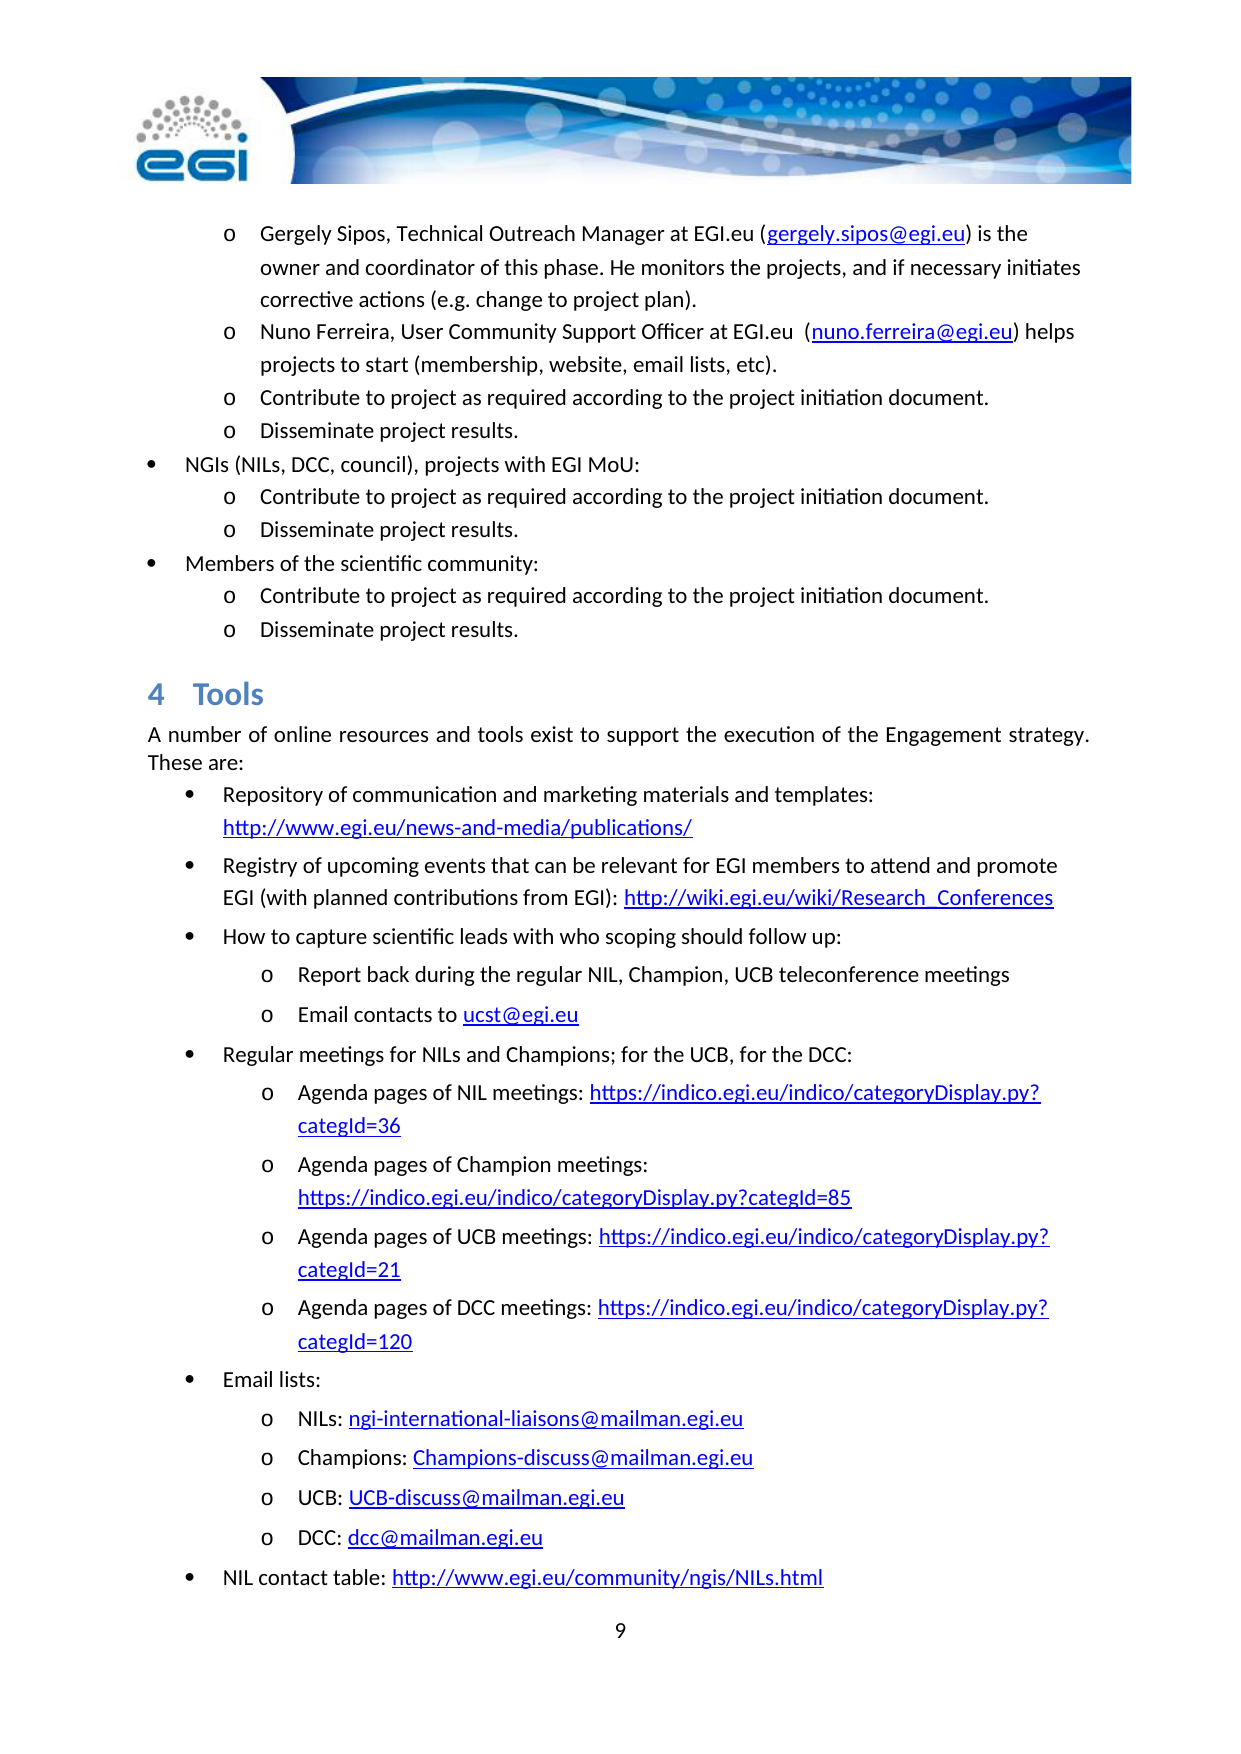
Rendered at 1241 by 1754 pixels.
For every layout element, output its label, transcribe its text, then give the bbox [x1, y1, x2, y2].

list Disseminate project results. [223, 416, 1092, 445]
list Agenda pages of UCB meetings: https://indico.egi.eu/indico/categoryDisplay.py?categId=21 [261, 1222, 1092, 1283]
list How to capture scientific leads with who scoping should follow up: [186, 922, 1092, 950]
list Email lists: [186, 1365, 1092, 1393]
list Agenda pages of Champion meetings: https://indico.egi.eu/indico/categoryDisplay.py?categId=85 [261, 1150, 1092, 1211]
list Registry of upcoming events that can be relevant for EGI members to attend and promote EGI (with planned contributions from EGI): http://wiki.egi.eu/wiki/Research_Conferences [186, 851, 1092, 911]
list Agenda pages of DCC meetings: https://indico.egi.eu/indico/categoryDisplay.py?categId=120 [261, 1293, 1092, 1355]
list Email contacts to ucst@egi.eu [260, 1000, 1092, 1029]
list UCB: UCB-discuss@mailman.egi.eu [260, 1483, 1092, 1512]
list Repository of communication and marketing materials and templates: http://www.egi.eu/news-and-media/publications/ [186, 781, 1092, 841]
list DCC: dcc@mailman.egi.eu [260, 1523, 1092, 1552]
list Members of the scientific community: [147, 549, 1092, 577]
list NILs: ngi-international-liaisons@mailman.egi.eu [260, 1404, 1092, 1433]
list Contribute to project as required according to the project initiation document. [223, 581, 1092, 610]
list Disseminate project results. [223, 516, 1092, 545]
list NIL contact table: http://www.egi.eu/community/ngis/NILs.html [186, 1563, 1092, 1591]
list Disseminate project results. [223, 615, 1092, 644]
list Champions: Champions-discuss@mailman.egi.eu [260, 1443, 1092, 1473]
list Nuno Ferreira, User Community Support Officer at EGI.eu (nuno.ferreira@egi.eu) helps projects to start (membership, website, email lists, etc). [223, 317, 1092, 378]
list Gergely Sipos, Technical Outreach Manager at EGI.eu (gergely.sipos@egi.eu) is the owner and coordinator of this phase. He monitors the projects, and if necessary initiates corrective actions (e.g. change to project plan). [223, 219, 1092, 313]
text A number of online resources and tools exist to support the execution of the Engagement strategy. These are: [148, 720, 1092, 776]
subtitle Tools [148, 673, 1092, 714]
list NGIs (NILs, DCC, council), projects with EGI MoU: [147, 450, 1092, 478]
list Contribute to project as required according to the project initiation document. [223, 383, 1092, 412]
list Contribute to project as required according to the project initiation document. [223, 482, 1092, 511]
list Report back during the regular NIL, Champion, UCB teleconference meetings [260, 960, 1092, 989]
list Regular meetings for NILs and Champions; for the UCB, for the DCC: [186, 1040, 1092, 1068]
list Agenda pages of NIL meetings: https://indico.egi.eu/indico/categoryDisplay.py?categId=36 [261, 1078, 1092, 1139]
